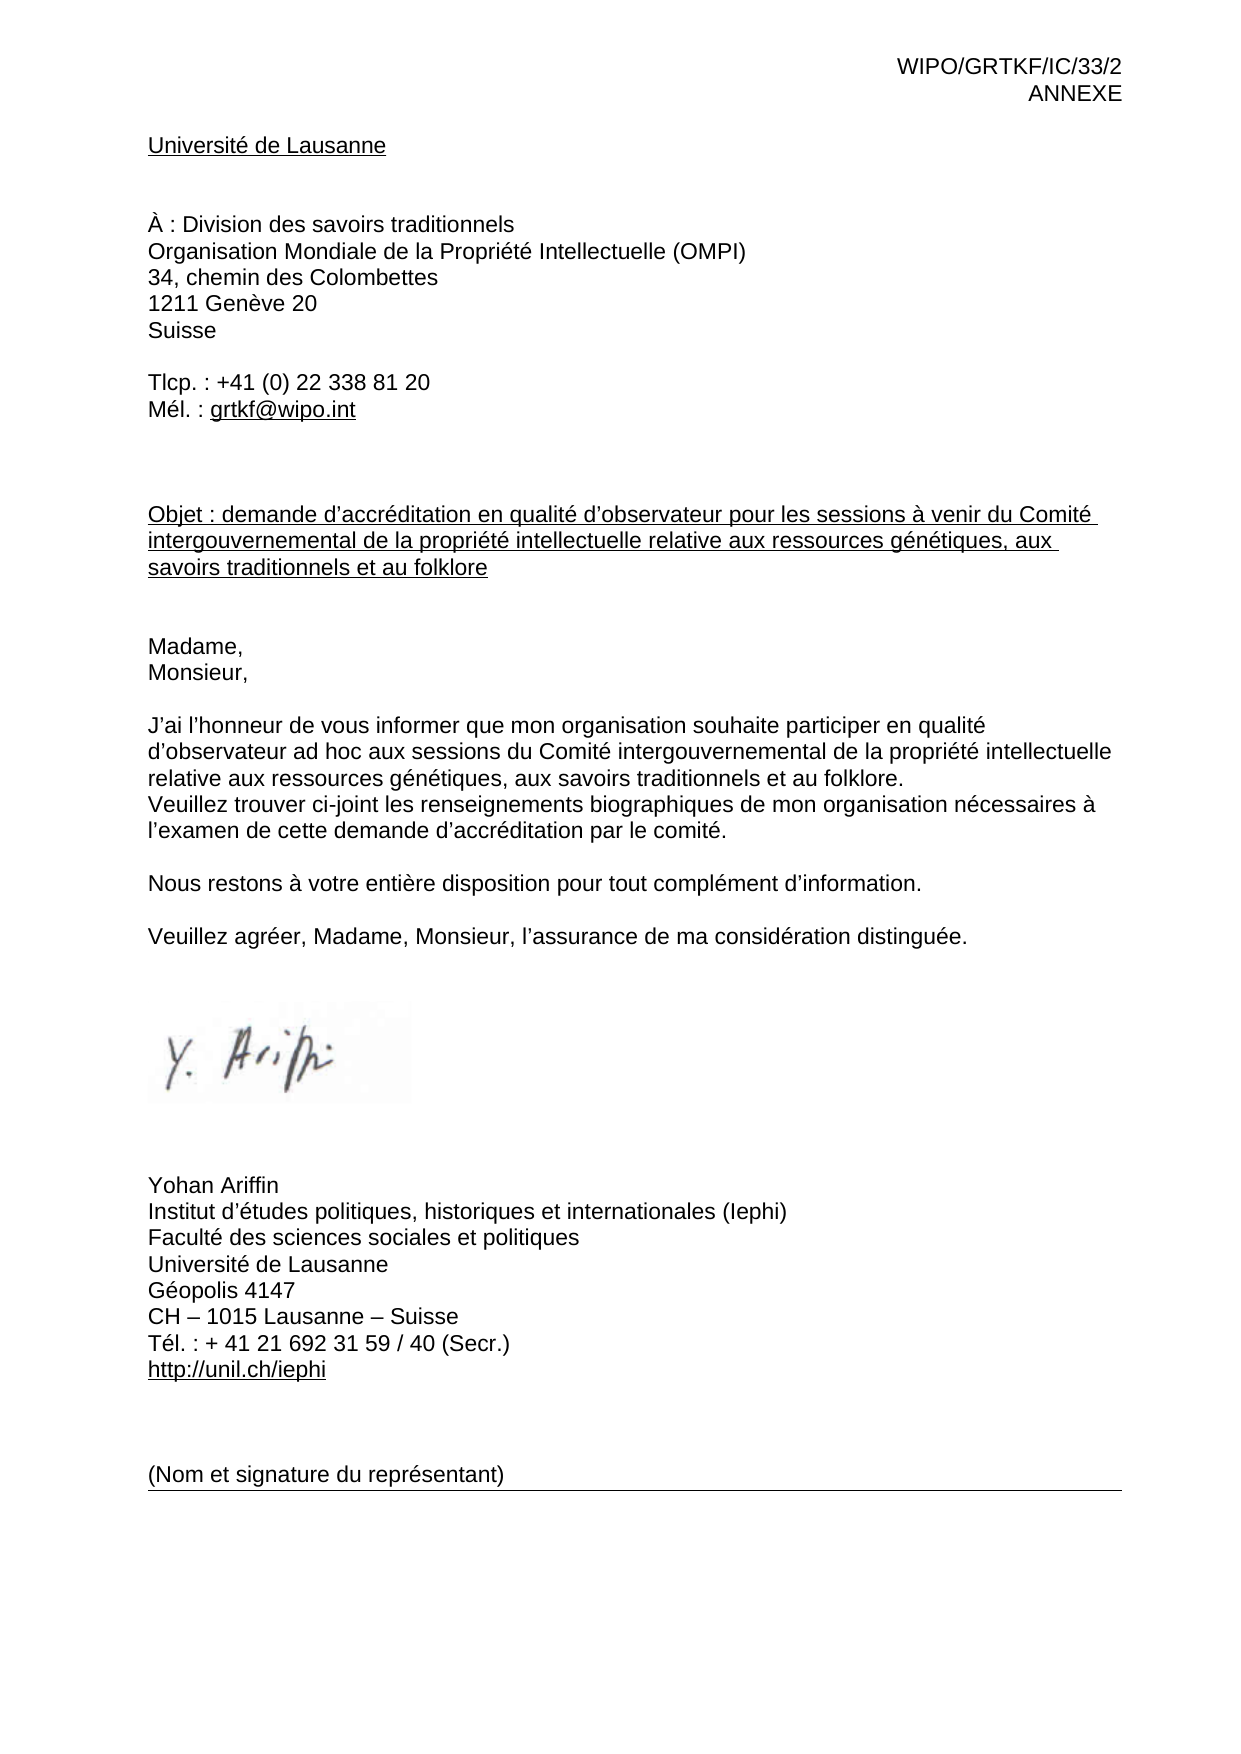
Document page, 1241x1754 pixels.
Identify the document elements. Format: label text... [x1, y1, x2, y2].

text Monsieur, [148, 659, 1122, 686]
text J’ai l’honneur de vous informer que mon organisation souhaite participer en qualité d’observateur ad hoc aux sessions du Comité intergouvernemental de la propriété intellectuelle relative aux ressources génétiques, aux savoirs traditionnels et au folklore. [148, 712, 1122, 791]
text (Nom et signature du représentant) [148, 1461, 1122, 1490]
text Université de Lausanne [148, 132, 1122, 158]
text Veuillez agréer, Madame, Monsieur, l’assurance de ma considération distinguée. [148, 923, 1122, 949]
text Faculté des sciences sociales et politiques [148, 1224, 1122, 1251]
text CH – 1015 Lausanne – Suisse [148, 1303, 1122, 1330]
text Tlcp. : +41 (0) 22 338 81 20 [148, 369, 1122, 396]
text Madame, [148, 633, 1122, 659]
text Suisse [148, 317, 1122, 343]
text Veuillez trouver ci-joint les renseignements biographiques de mon organisation nécessaires à l’examen de cette demande d’accréditation par le comité. [148, 791, 1122, 844]
text 1211 Genève 20 [148, 290, 1122, 317]
text Yohan Ariffin [148, 1172, 1122, 1198]
picture [147, 1001, 412, 1119]
text Nous restons à votre entière disposition pour tout complément d’information. [148, 870, 1122, 896]
text À : Division des savoirs traditionnels [148, 211, 1122, 238]
text Université de Lausanne [148, 1251, 1122, 1277]
text Institut d’études politiques, historiques et internationales (Iephi) [148, 1198, 1122, 1224]
text 34, chemin des Colombettes [148, 264, 1122, 290]
text Mél. : grtkf@wipo.int [148, 396, 1122, 422]
text Objet : demande d’accréditation en qualité d’observateur pour les sessions à venir du Comité intergouvernemental de la propriété intellectuelle relative aux ressources génétiques, aux savoirs traditionnels et au folklore [148, 501, 1122, 580]
text Géopolis 4147 [148, 1277, 1122, 1303]
text Tél. : + 41 21 692 31 59 / 40 (Secr.) [148, 1330, 1122, 1356]
text http://unil.ch/iephi [148, 1356, 1122, 1382]
text Organisation Mondiale de la Propriété Intellectuelle (OMPI) [148, 238, 1122, 264]
